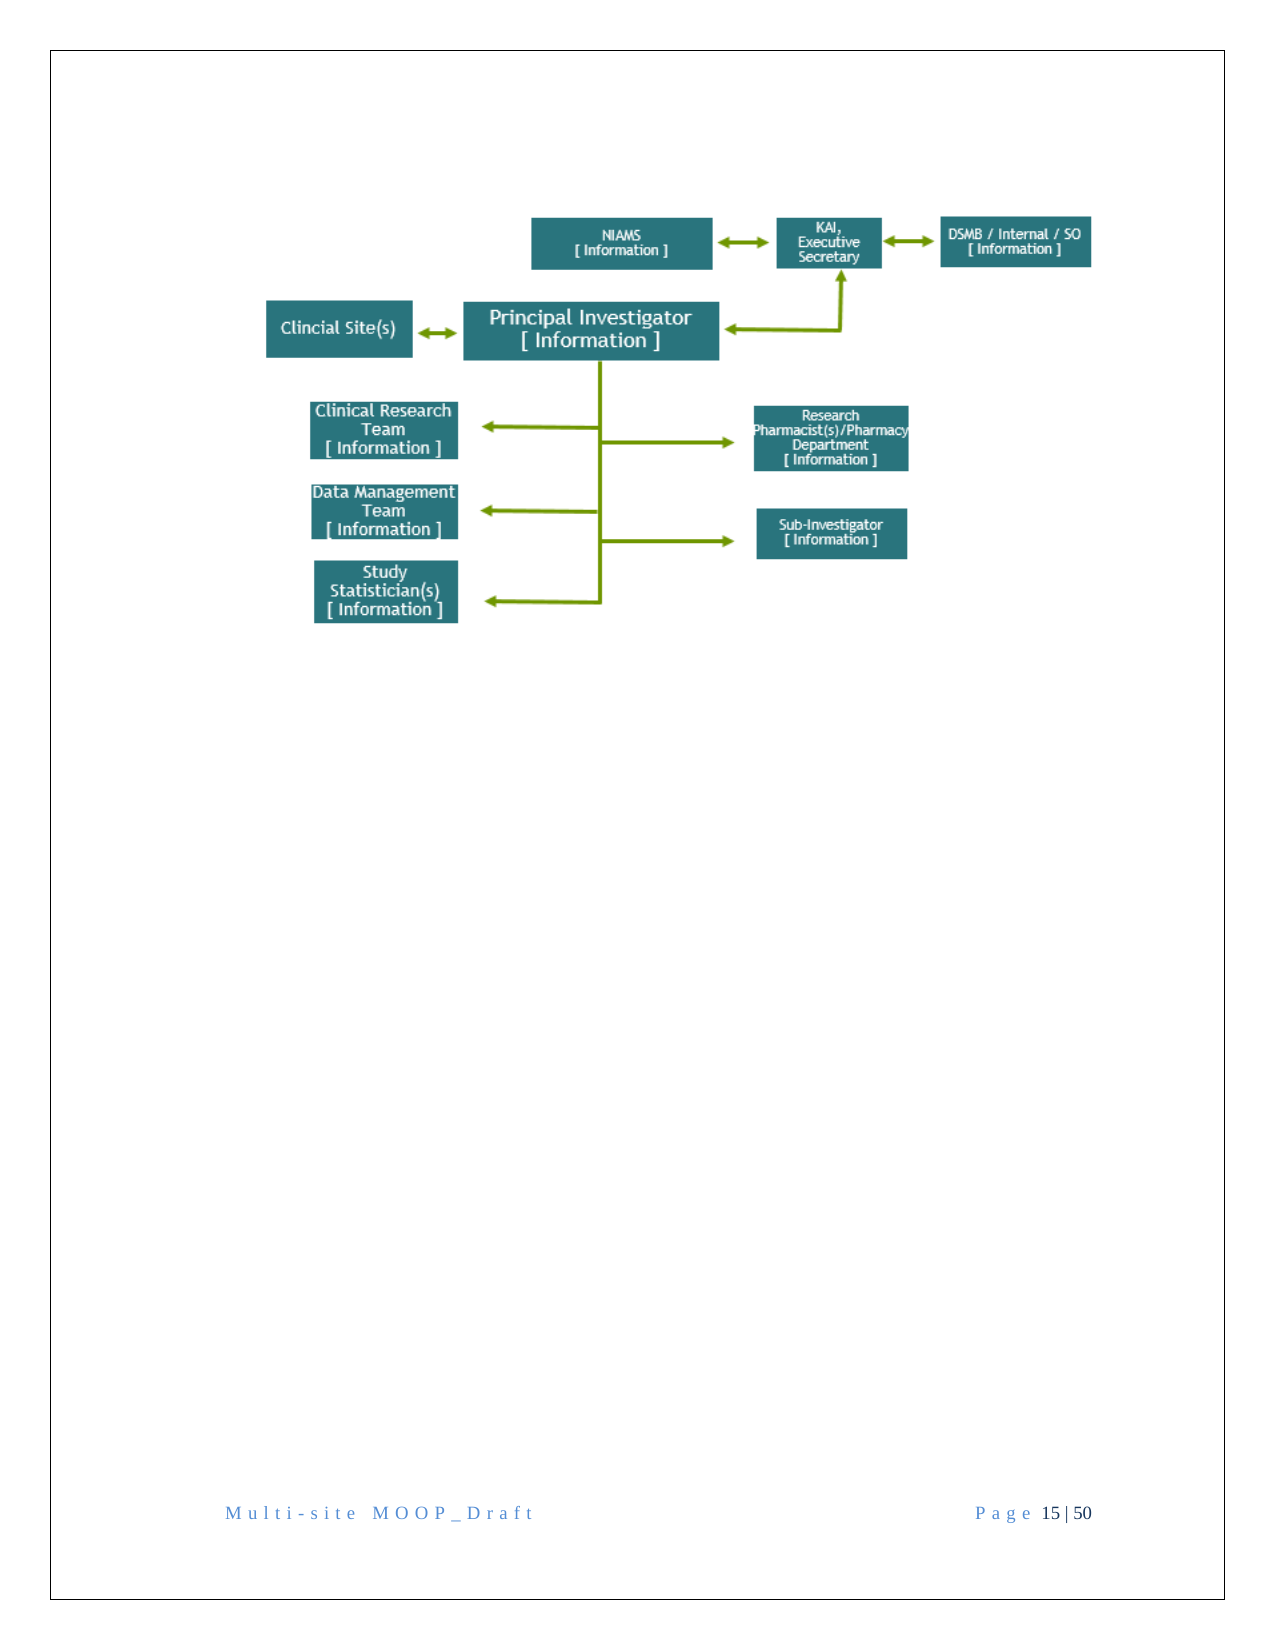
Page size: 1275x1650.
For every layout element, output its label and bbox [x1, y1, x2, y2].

picture [225, 178, 1125, 654]
